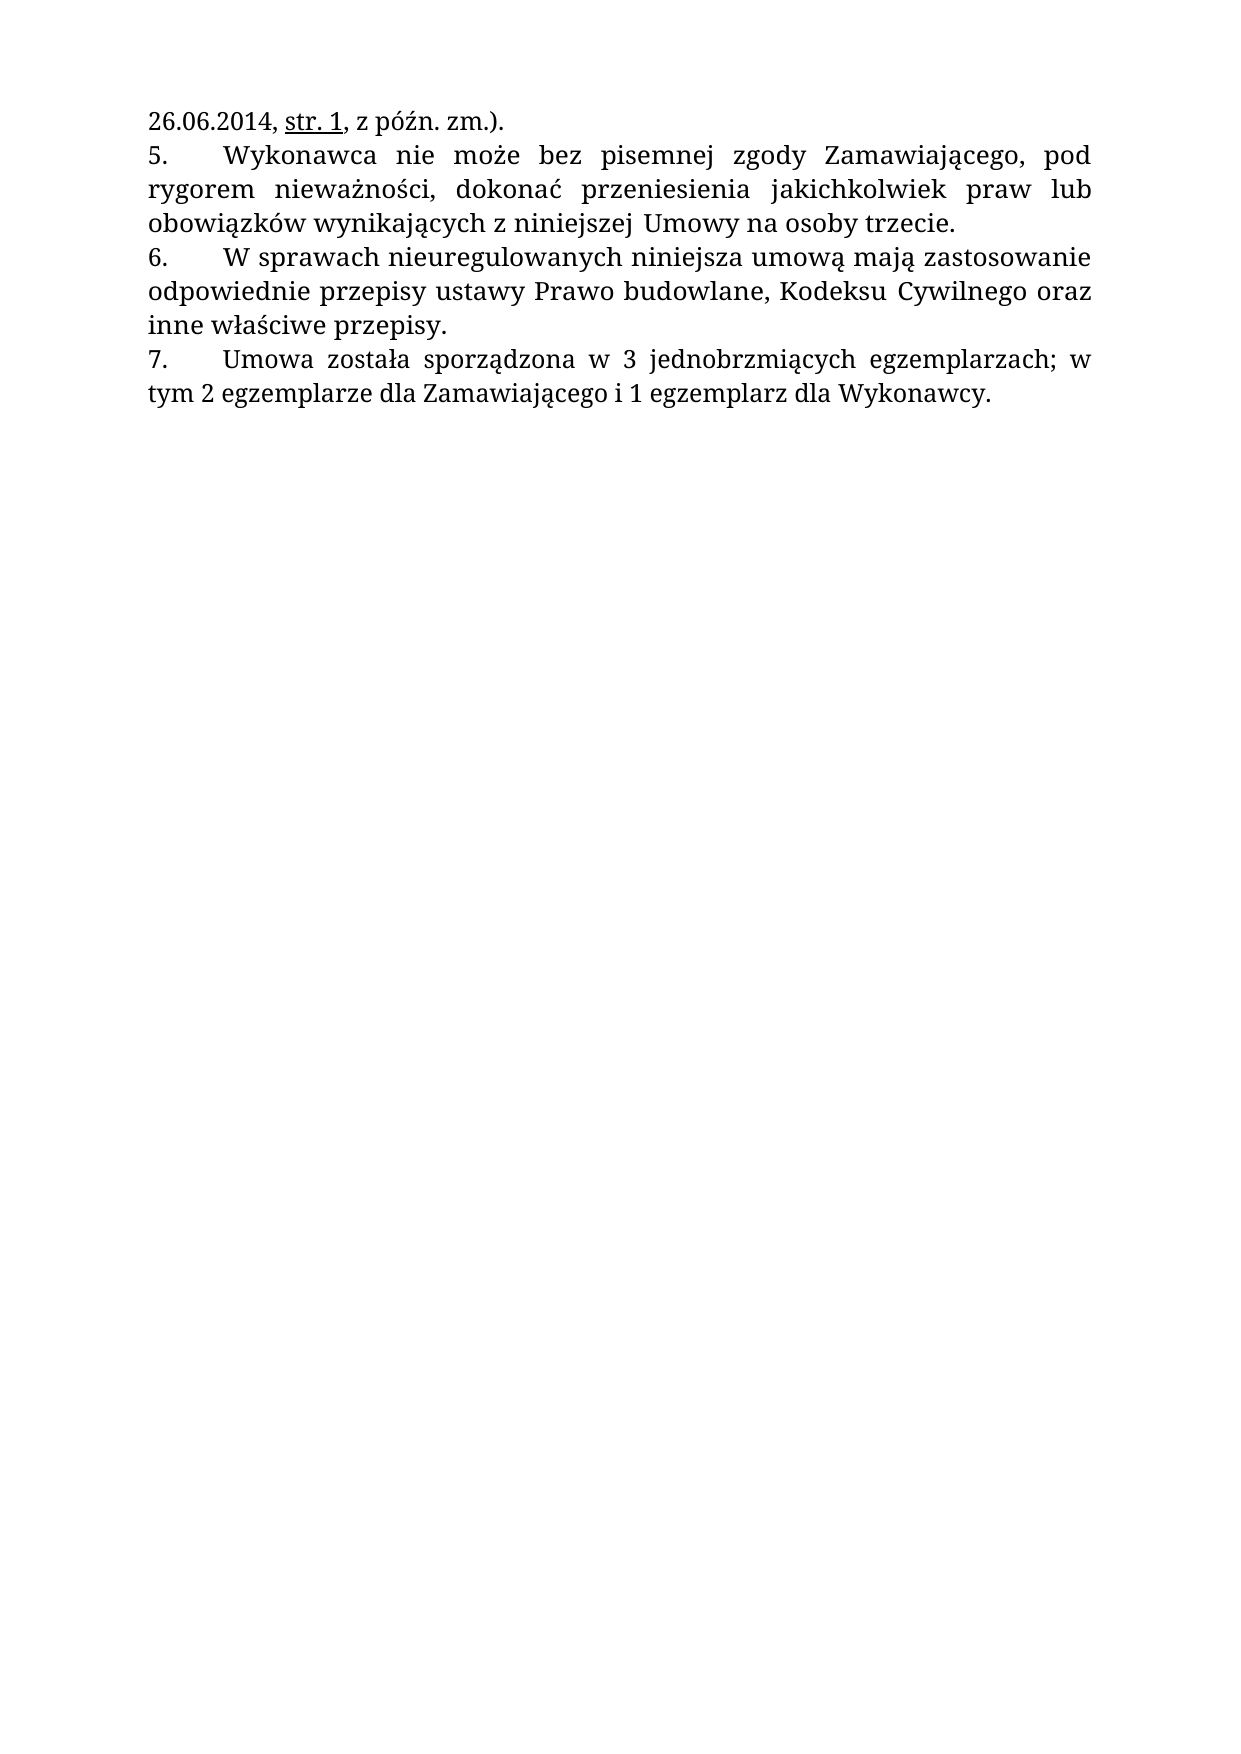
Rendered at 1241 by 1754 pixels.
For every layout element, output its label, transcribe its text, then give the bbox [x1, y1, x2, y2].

list W sprawach nieuregulowanych niniejsza umową mają zastosowanie odpowiednie przepisy ustawy Prawo budowlane, Kodeksu Cywilnego oraz inne właściwe przepisy. [148, 240, 1092, 342]
list Wykonawca nie może bez pisemnej zgody Zamawiającego, pod rygorem nieważności, dokonać przeniesienia jakichkolwiek praw lub obowiązków wynikających z niniejszej Umowy na osoby trzecie. [148, 137, 1092, 240]
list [148, 103, 1092, 137]
list Umowa została sporządzona w 3 jednobrzmiących egzemplarzach; w tym 2 egzemplarze dla Zamawiającego i 1 egzemplarz dla Wykonawcy. [148, 342, 1092, 410]
